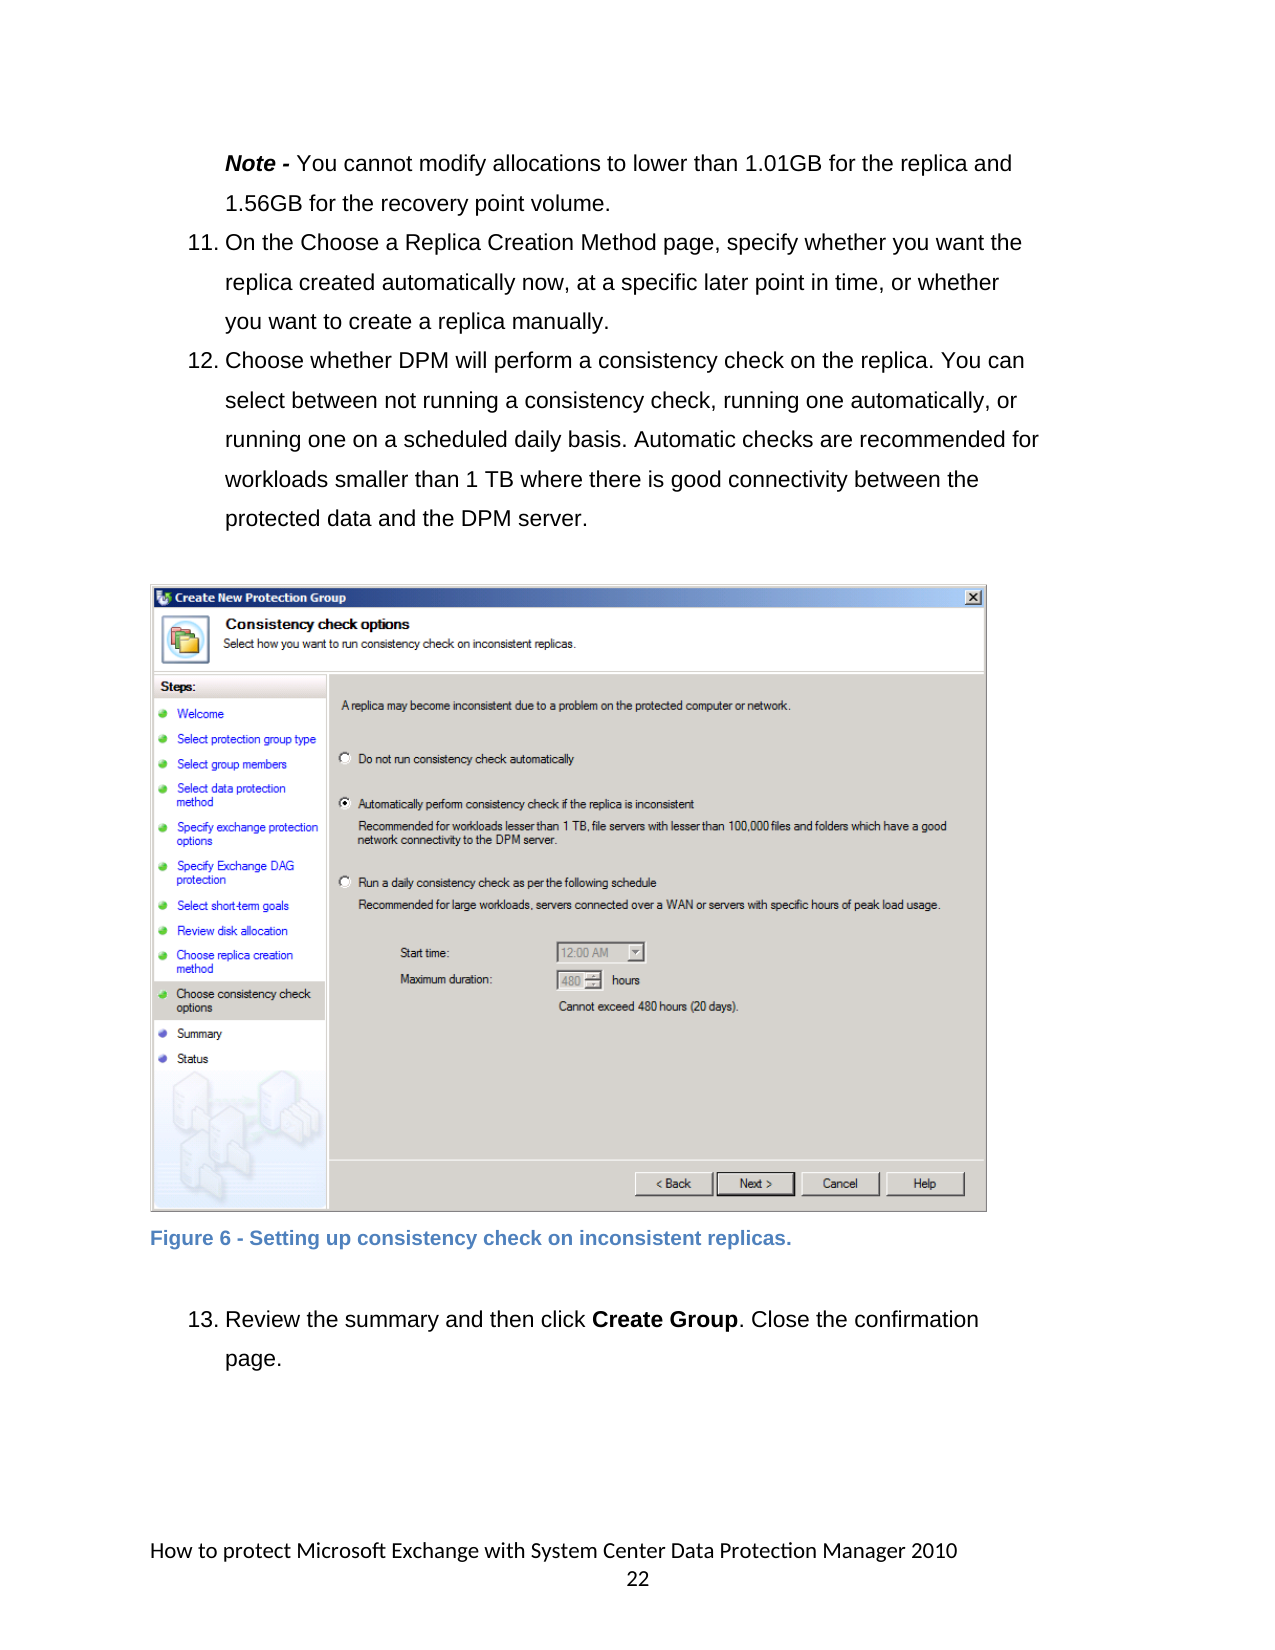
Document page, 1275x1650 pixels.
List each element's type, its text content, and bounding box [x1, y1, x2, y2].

list On the Choose a Replica Creation Method page, specify whether you want the replica created automatically now, at a specific later point in time, or whether you want to create a replica manually. [187, 229, 1041, 334]
list Choose whether DPM will perform a consistency check on the replica. You can select between not running a consistency check, running one automatically, or running one on a scheduled daily basis. Automatic checks are recommended for workloads smaller than 1 TB where there is good connectivity between the protected data and the DPM server. [187, 347, 1041, 532]
list Review the summary and then click Create Group. Close the confirmation page. [187, 1306, 1041, 1371]
picture [150, 584, 987, 1212]
list Figure 6 - Setting up consistency check on inconsistent replicas. [150, 1226, 1041, 1292]
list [187, 150, 1041, 216]
